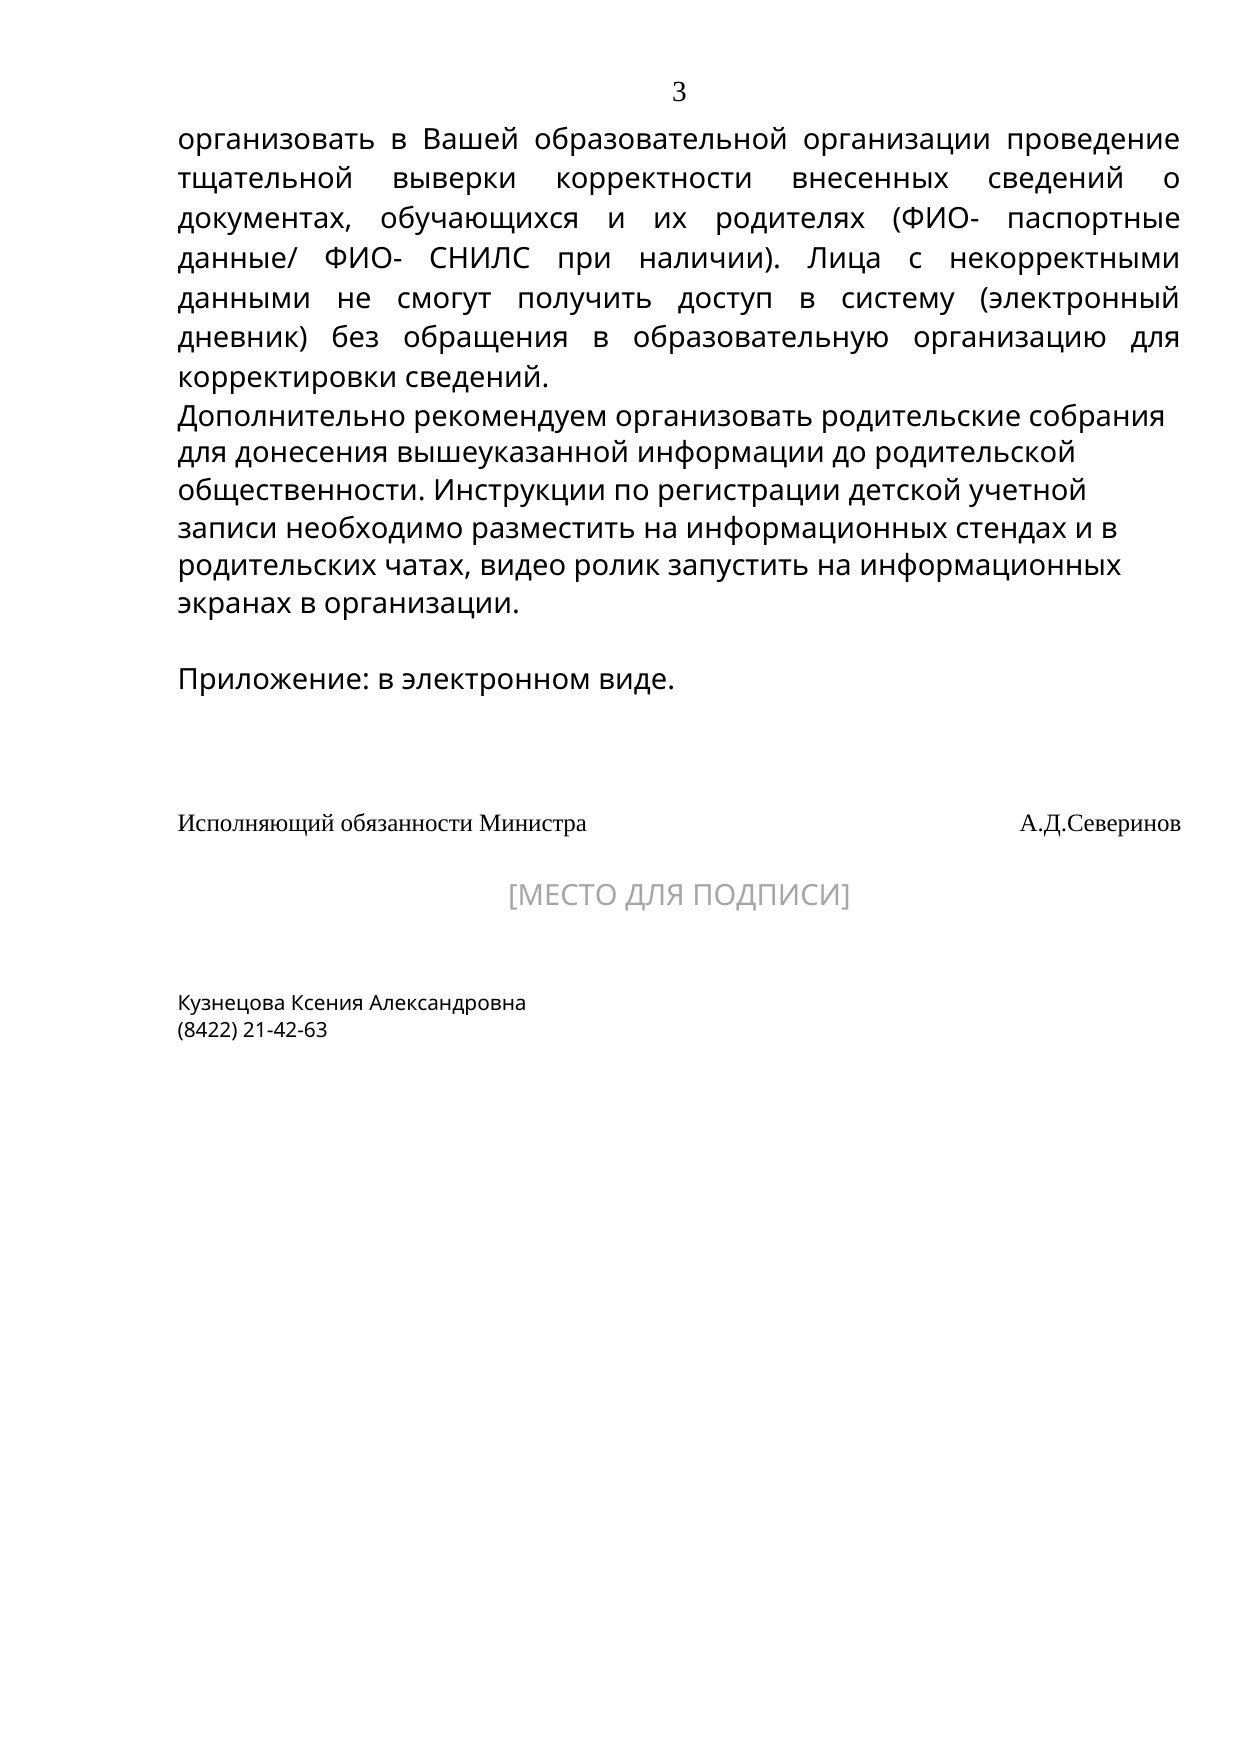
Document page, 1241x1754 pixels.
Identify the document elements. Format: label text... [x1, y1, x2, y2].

text Кузнецова Ксения Александровна [177, 988, 1181, 1016]
text Приложение: в электронном виде. [177, 660, 1181, 697]
text Дополнительно рекомендуем организовать родительские собрания для донесения вышеуказанной информации до родительской общественности. Инструкции по регистрации детской учетной записи необходимо разместить на информационных стендах и в родительских чатах, видео ролик запустить на информационных экранах в организации. [177, 396, 1181, 622]
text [177, 118, 1181, 396]
text (8422) 21-42-63 [177, 1016, 1181, 1043]
